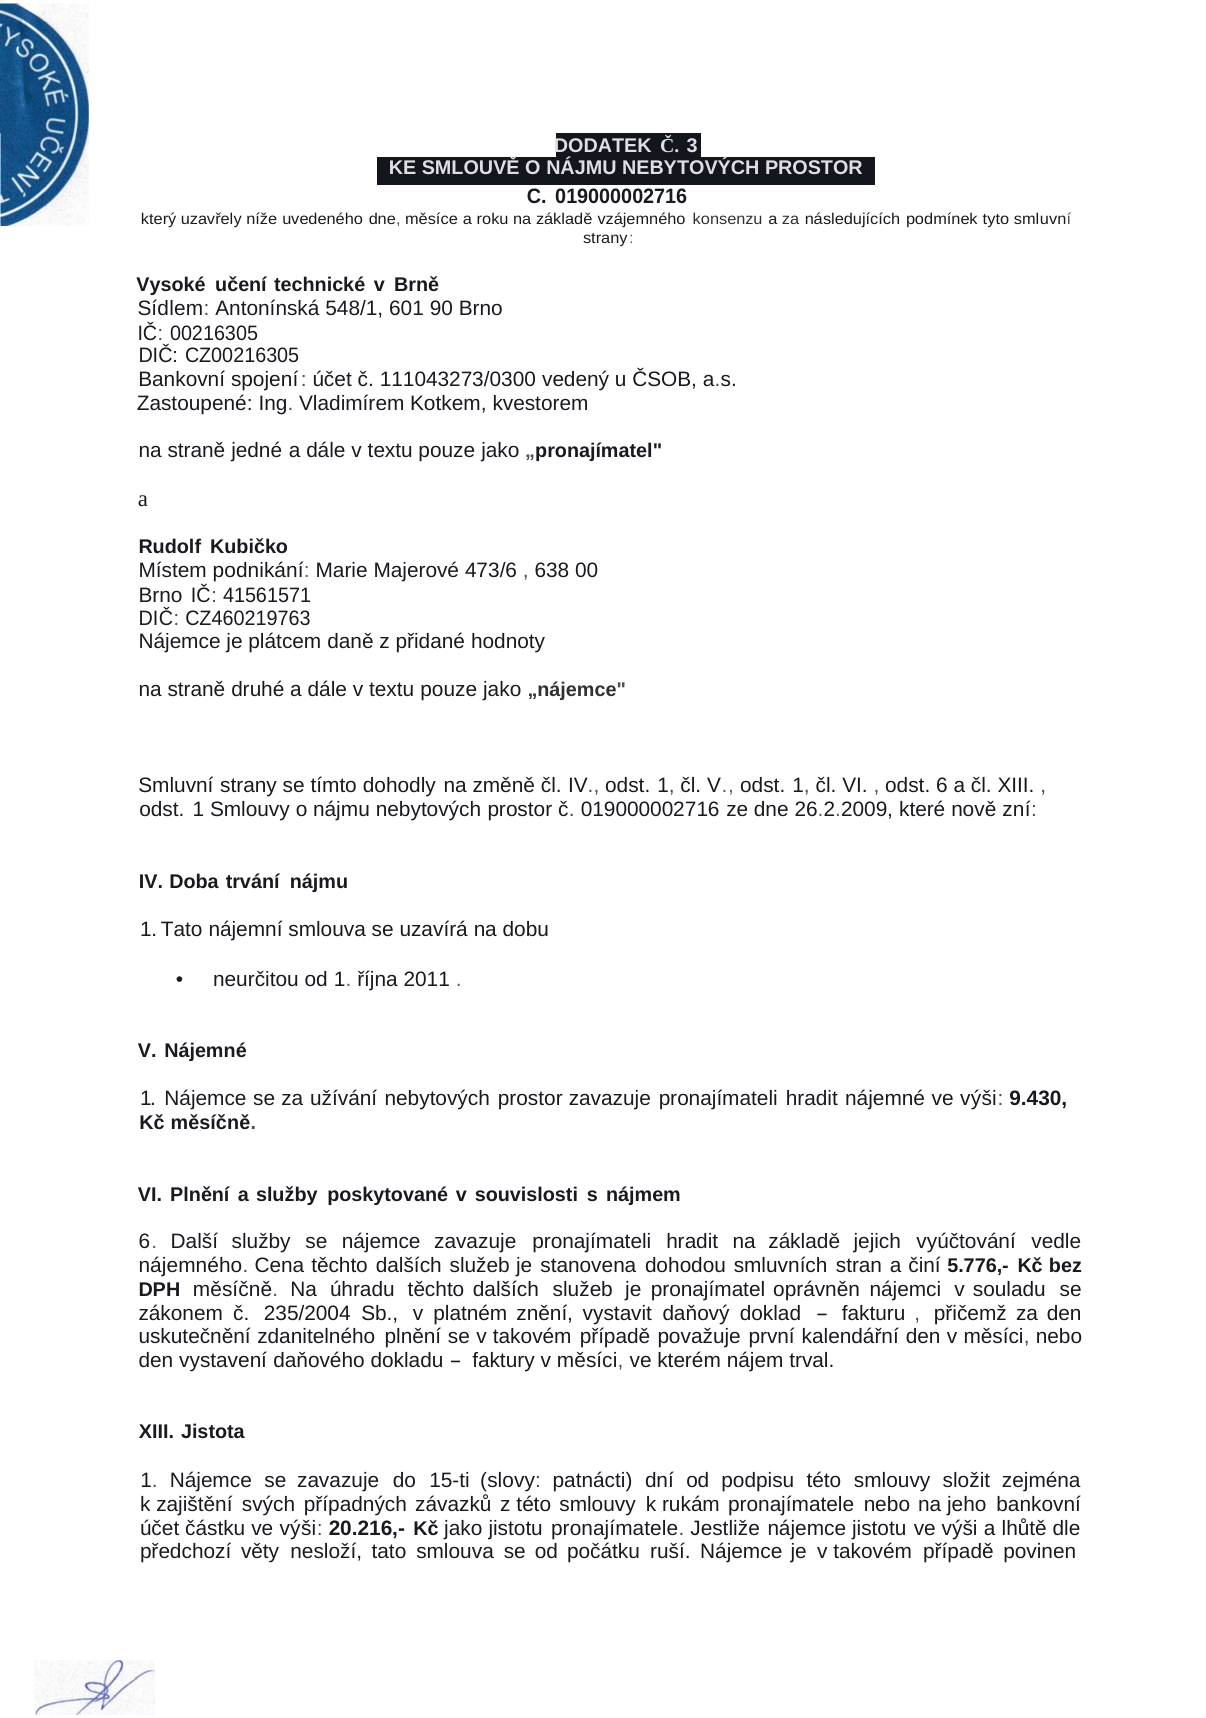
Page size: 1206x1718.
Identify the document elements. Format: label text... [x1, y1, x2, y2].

text 1. Nájemce se zavazuje do 15-ti (slovy: patnácti) dní od podpisu této smlouvy složit zejména k zajištění svých případných závazků z této smlouvy k rukám pronajímatele nebo na jeho bankovní účet částku ve výši: 20.216,- Kč jako jistotu pronajímatele. Jestliže nájemce jistotu ve výši a lhůtě dle předchozí věty nesloží, tato smlouva se od počátku ruší. Nájemce je v takovém případě povinen [140, 1467, 1081, 1563]
text Kč měsíčně. [139, 1111, 1093, 1134]
text Vysoké učení technické v Brně Sídlem: Antonínská 548/1, 601 90 Brno IČ: 00216305 [136, 273, 510, 344]
list Plnění a služby poskytované v souvislosti s nájmem [138, 1183, 1093, 1205]
text Rudolf Kubičko [138, 535, 1093, 558]
text Bankovní spojení: účet č. 111043273/0300 vedený u ČSOB, a.s. [137, 367, 1093, 391]
text Místem podnikání: Marie Majerové 473/6 , 638 00 Brno IČ: 41561571 [138, 558, 645, 607]
subtitle a [138, 485, 1093, 512]
text na straně druhé a dále v textu pouze jako „nájemce" [138, 677, 1093, 701]
text XIII. Jistota [139, 1420, 1093, 1442]
text C. 019000002716 [121, 185, 1093, 209]
text Zastoupené: Ing. Vladimírem Kotkem, kvestorem [137, 391, 1093, 415]
text Nájemce je plátcem daně z přidané hodnoty [138, 630, 1093, 653]
text na straně jedné a dále v textu pouze jako „pronajímatel" [138, 438, 1093, 462]
list Nájemné [138, 1039, 1093, 1062]
picture [34, 1660, 155, 1715]
text který uzavřely níže uvedeného dne, měsíce a roku na základě vzájemného konsenzu a za následujících podmínek tyto smluvní strany: [141, 210, 1082, 247]
list neurčitou od 1. října 2011 . [176, 967, 1093, 991]
text DIČ: CZ00216305 [138, 345, 1093, 367]
list Tato nájemní smlouva se uzavírá na dobu [140, 917, 1093, 941]
text DIČ: CZ460219763 [138, 607, 1093, 630]
list Doba trvání nájmu [139, 870, 1093, 893]
list Nájemce se za užívání nebytových prostor zavazuje pronajímateli hradit nájemné ve výši: 9.430,­ [140, 1086, 1093, 1109]
text 6. Další služby se nájemce zavazuje pronajímateli hradit na základě jejich vyúčtování vedle nájemného. Cena těchto dalších služeb je stanovena dohodou smluvních stran a činí 5.776,- Kč bez DPH měsíčně. Na úhradu těchto dalších služeb je pronajímatel oprávněn nájemci v souladu se zákonem č. 235/2004 Sb., v platném znění, vystavit daňový doklad - fakturu , přičemž za den uskutečnění zdanitelného plnění se v takovém případě považuje první kalendářní den v měsíci, nebo den vystavení daňového dokladu - faktury v měsíci, ve kterém nájem trval. [138, 1230, 1082, 1371]
picture [0, 3, 89, 226]
text Smluvní strany se tímto dohodly na změně čl. IV., odst. 1, čl. V., odst. 1, čl. VI. , odst. 6 a čl. XIII. , odst. 1 Smlouvy o nájmu nebytových prostor č. 019000002716 ze dne 26.2.2009, které nově zní: [138, 773, 1082, 821]
